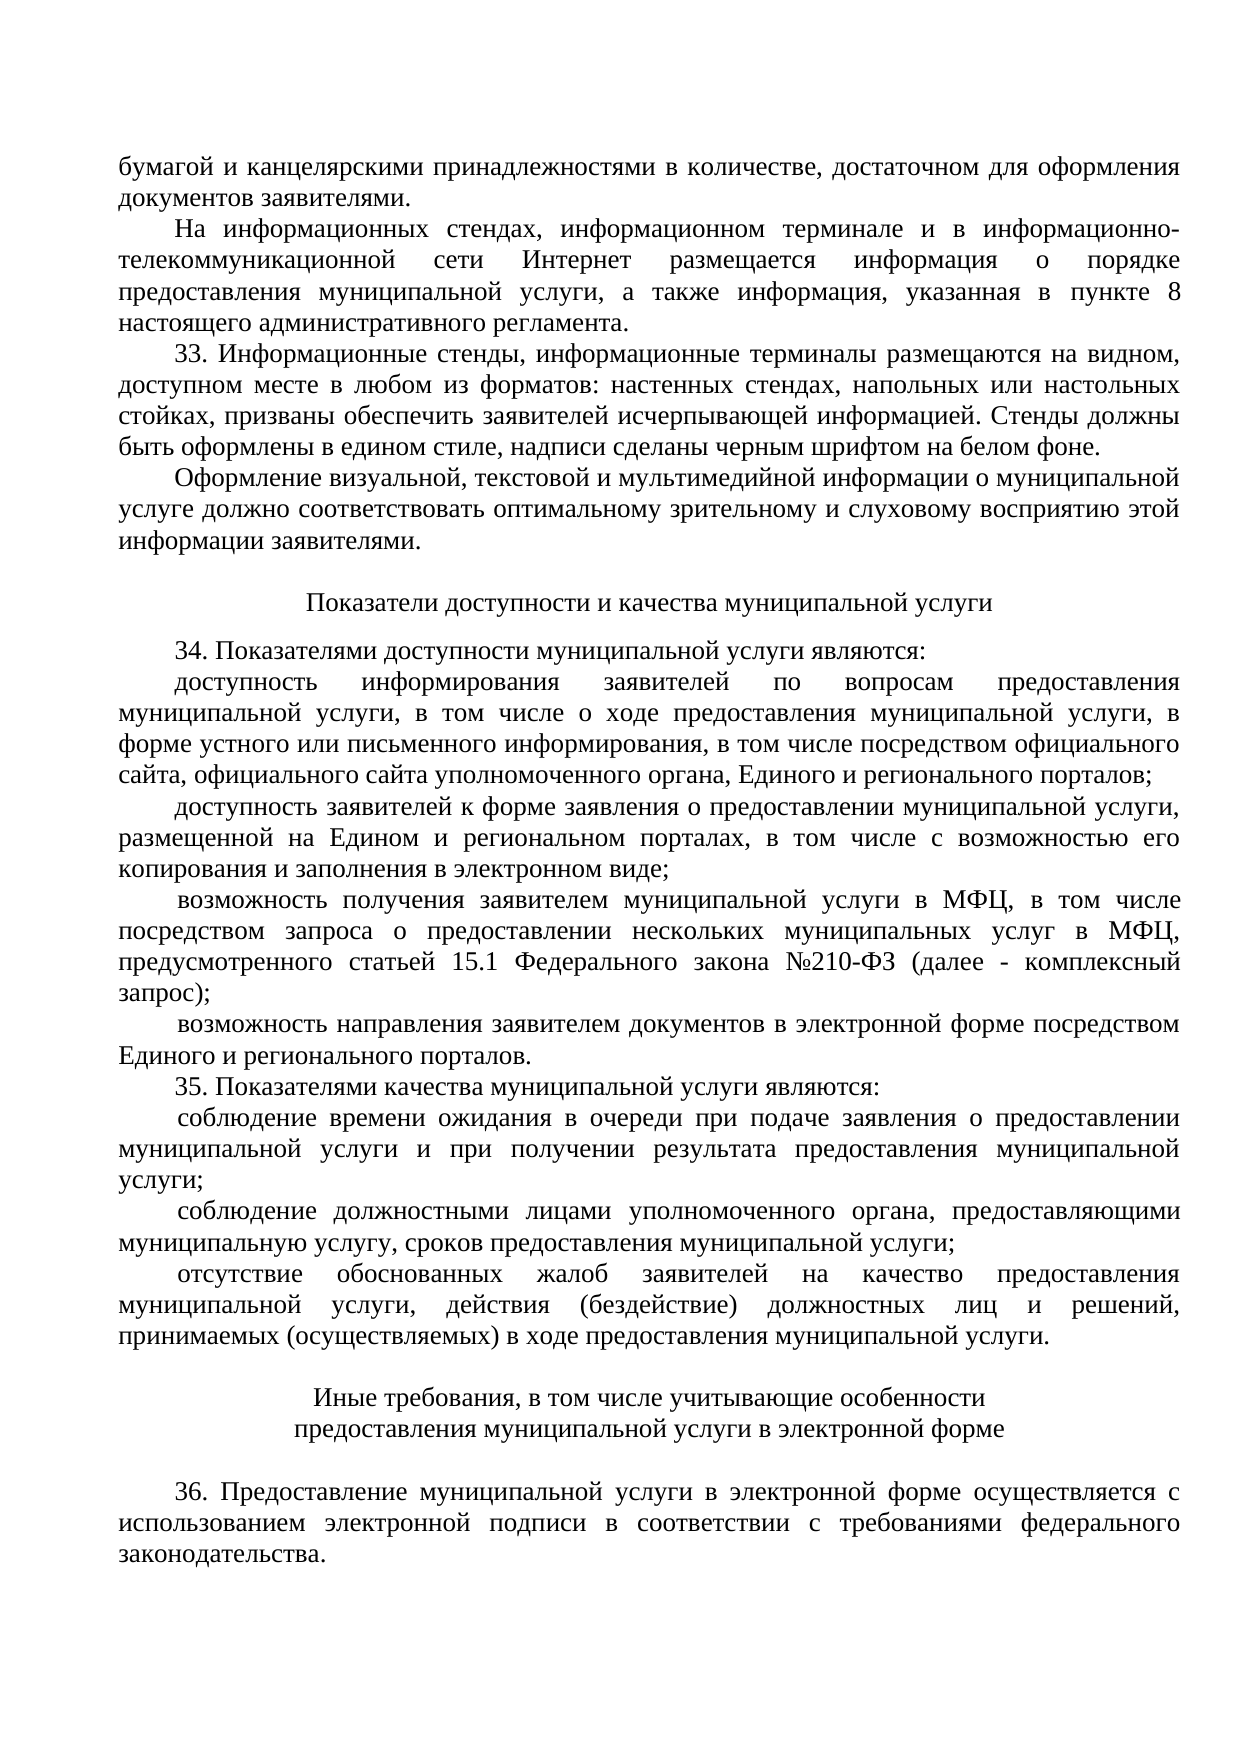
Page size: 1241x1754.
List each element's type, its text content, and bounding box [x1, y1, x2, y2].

text Иные требования, в том числе учитывающие особенности [118, 1381, 1181, 1412]
text Показатели доступности и качества муниципальной услуги [118, 586, 1181, 617]
text Оформление визуальной, текстовой и мультимедийной информации о муниципальной услуге должно соответствовать оптимальному зрительному и слуховому восприятию этой информации заявителями. [118, 461, 1181, 555]
text доступность заявителей к форме заявления о предоставлении муниципальной услуги, размещенной на Едином и региональном порталах, в том числе с возможностью его копирования и заполнения в электронном виде; [118, 789, 1181, 883]
text На информационных стендах, информационном терминале и в информационно-телекоммуникационной сети Интернет размещается информация о порядке предоставления муниципальной услуги, а также информация, указанная в пункте 8 настоящего административного регламента. [118, 212, 1181, 337]
text возможность получения заявителем муниципальной услуги в МФЦ, в том числе посредством запроса о предоставлении нескольких муниципальных услуг в МФЦ, предусмотренного статьей 15.1 Федерального закона №210-ФЗ (далее - комплексный запрос); [118, 883, 1181, 1008]
text 35. Показателями качества муниципальной услуги являются: [118, 1070, 1181, 1101]
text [118, 150, 1181, 212]
text соблюдение должностными лицами уполномоченного органа, предоставляющими муниципальную услугу, сроков предоставления муниципальной услуги; [118, 1194, 1181, 1257]
text 34. Показателями доступности муниципальной услуги являются: [118, 634, 1181, 665]
text возможность направления заявителем документов в электронной форме посредством Единого и регионального порталов. [118, 1008, 1181, 1070]
text соблюдение времени ожидания в очереди при подаче заявления о предоставлении муниципальной услуги и при получении результата предоставления муниципальной услуги; [118, 1101, 1181, 1194]
text 33. Информационные стенды, информационные терминалы размещаются на видном, доступном месте в любом из форматов: настенных стендах, напольных или настольных стойках, призваны обеспечить заявителей исчерпывающей информацией. Стенды должны быть оформлены в едином стиле, надписи сделаны черным шрифтом на белом фоне. [118, 337, 1181, 461]
text доступность информирования заявителей по вопросам предоставления муниципальной услуги, в том числе о ходе предоставления муниципальной услуги, в форме устного или письменного информирования, в том числе посредством официального сайта, официального сайта уполномоченного органа, Единого и регионального порталов; [118, 665, 1181, 789]
text предоставления муниципальной услуги в электронной форме [118, 1412, 1181, 1444]
text 36. Предоставление муниципальной услуги в электронной форме осуществляется с использованием электронной подписи в соответствии с требованиями федерального законодательства. [118, 1475, 1181, 1568]
text отсутствие обоснованных жалоб заявителей на качество предоставления муниципальной услуги, действия (бездействие) должностных лиц и решений, принимаемых (осуществляемых) в ходе предоставления муниципальной услуги. [118, 1257, 1181, 1350]
